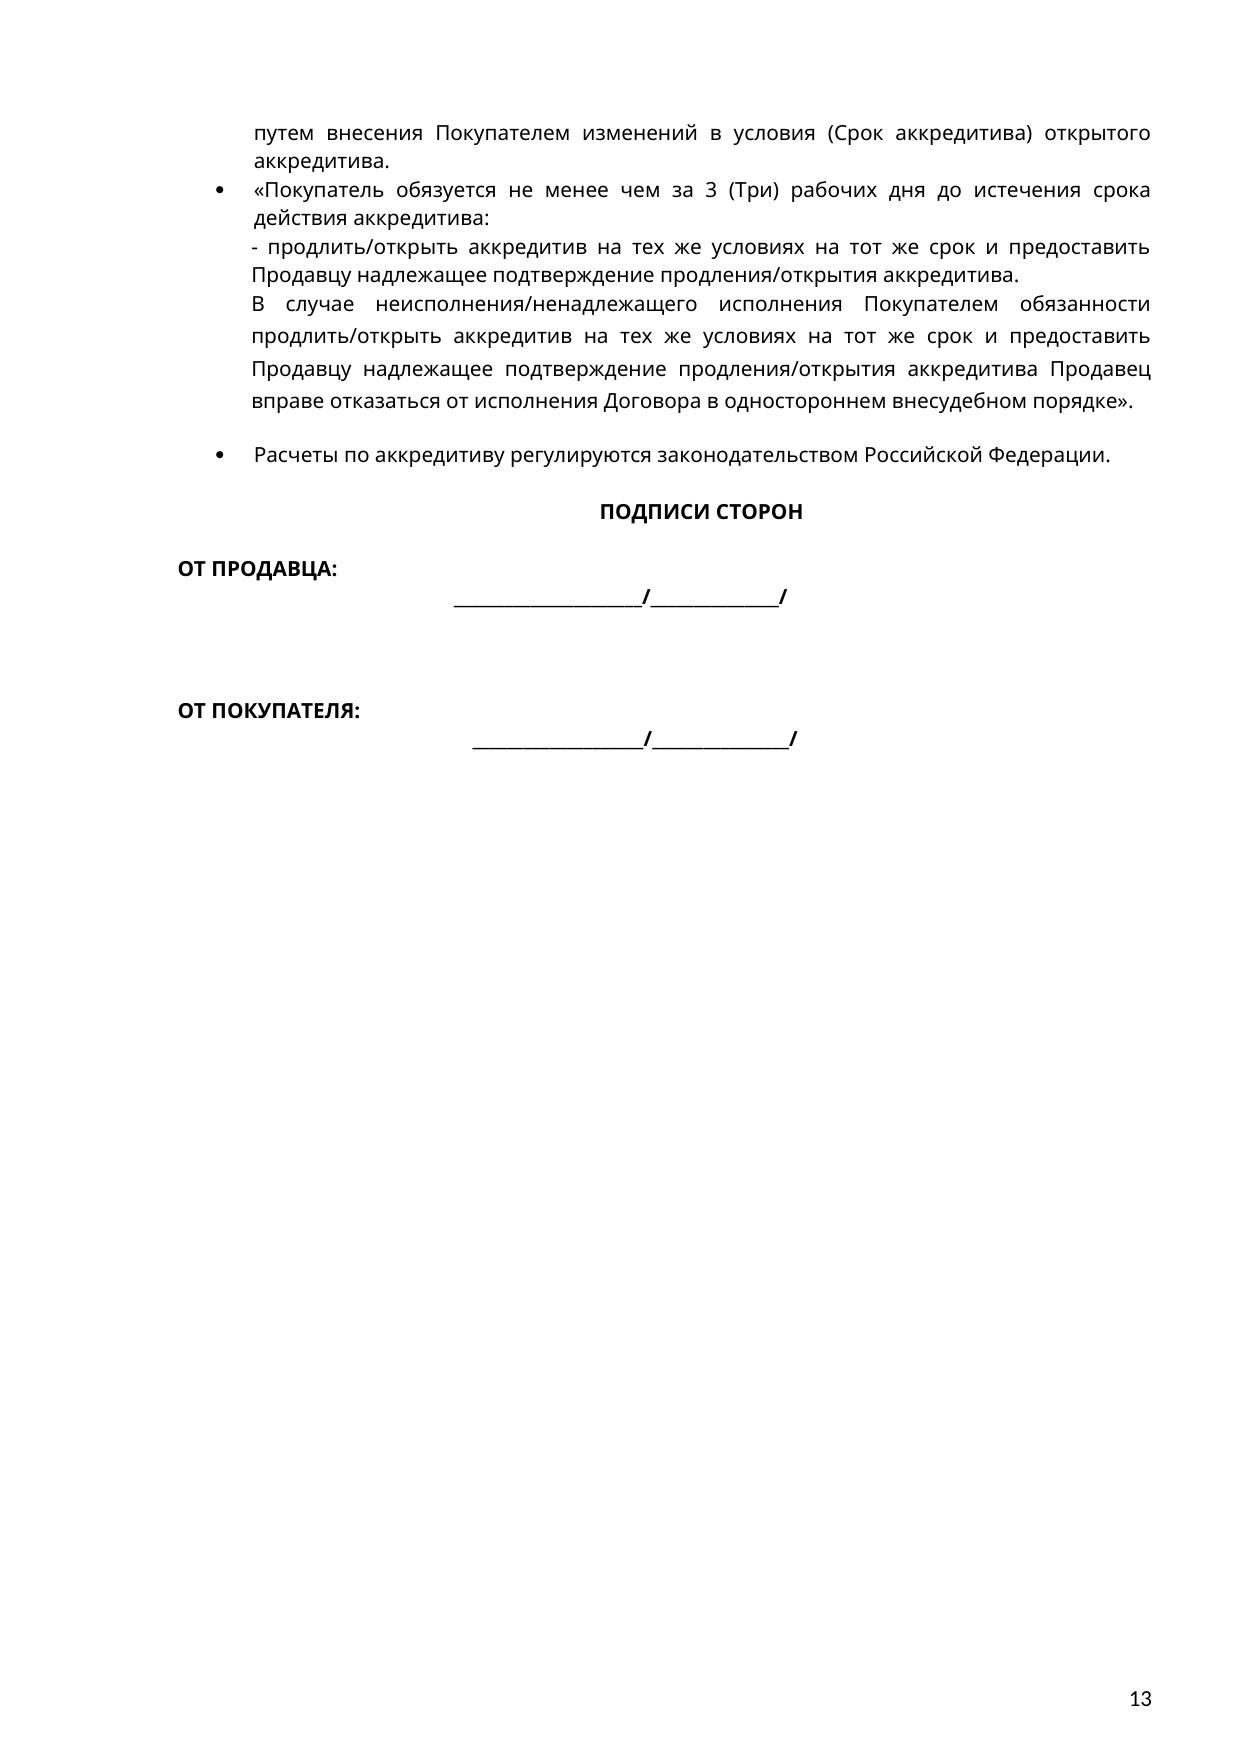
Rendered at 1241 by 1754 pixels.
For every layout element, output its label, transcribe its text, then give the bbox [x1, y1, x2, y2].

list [216, 118, 1152, 175]
text ____________________/________________/ [177, 724, 1152, 753]
text В случае неисполнения/ненадлежащего исполнения Покупателем обязанности продлить/открыть аккредитив на тех же условиях на тот же срок и предоставить Продавцу надлежащее подтверждение продления/открытия аккредитива Продавец вправе отказаться от исполнения Договора в одностороннем внесудебном порядке». [251, 289, 1152, 415]
list «Покупатель обязуется не менее чем за 3 (Три) рабочих дня до истечения срока действия аккредитива: [216, 175, 1152, 232]
text ОТ ПРОДАВЦА: [177, 554, 1152, 582]
list Расчеты по аккредитиву регулируются законодательством Российской Федерации. [216, 440, 1152, 468]
text ______________________/_______________/ [177, 582, 1152, 611]
text ПОДПИСИ СТОРОН [177, 497, 1152, 525]
list - продлить/открыть аккредитив на тех же условиях на тот же срок и предоставить Продавцу надлежащее подтверждение продления/открытия аккредитива. [251, 232, 1152, 289]
text ОТ ПОКУПАТЕЛЯ: [177, 696, 1152, 724]
